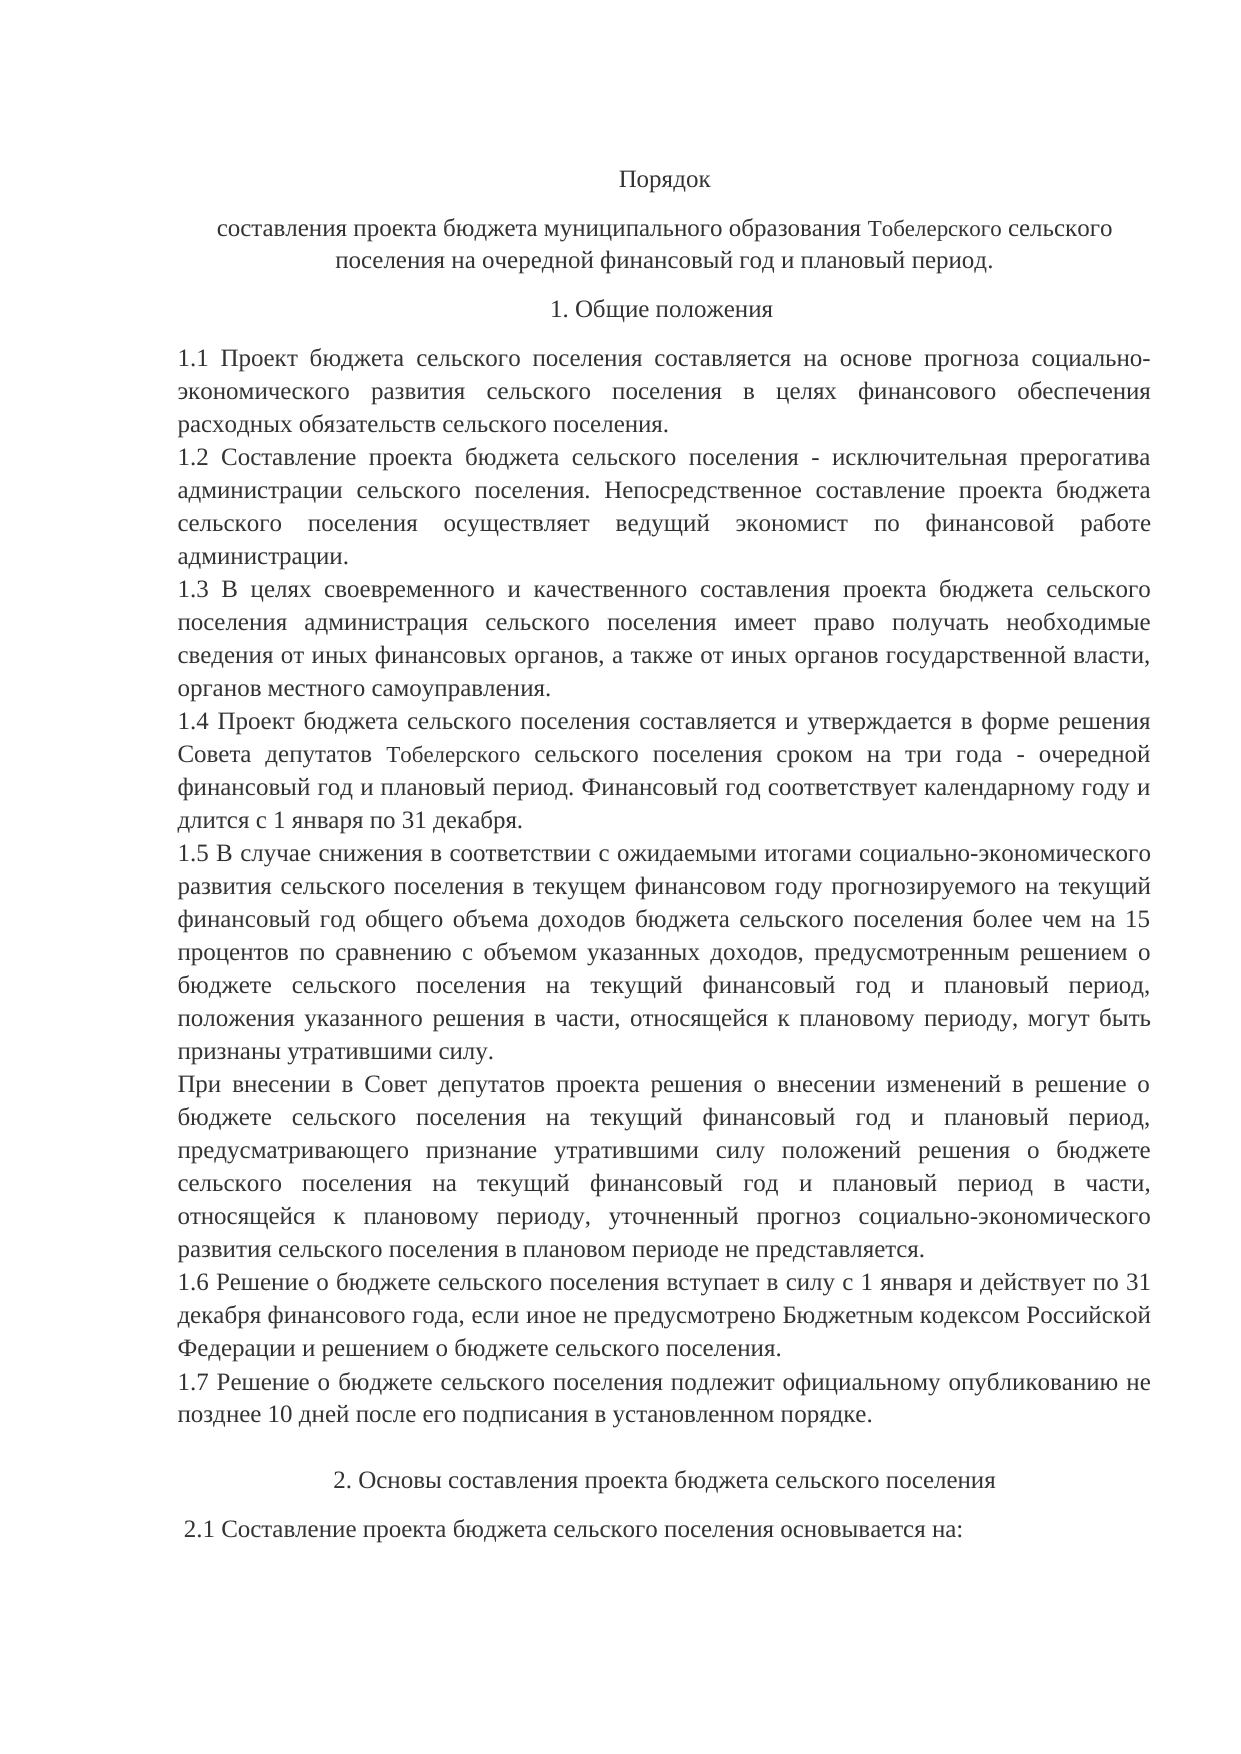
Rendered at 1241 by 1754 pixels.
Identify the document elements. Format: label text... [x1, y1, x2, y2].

text 2.1 Составление проекта бюджета сельского поселения основывается на: [177, 1514, 1152, 1543]
text 2. Основы составления проекта бюджета сельского поселения [177, 1466, 1152, 1494]
text 1.5 В случае снижения в соответствии с ожидаемыми итогами социально-экономического развития сельского поселения в текущем финансовом году прогнозируемого на текущий финансовый год общего объема доходов бюджета сельского поселения более чем на 15 процентов по сравнению с объемом указанных доходов, предусмотренным решением о бюджете сельского поселения на текущий финансовый год и плановый период, положения указанного решения в части, относящейся к плановому периоду, могут быть признаны утратившими силу. [177, 838, 1152, 1065]
text 1.2 Составление проекта бюджета сельского поселения - исключительная прерогатива администрации сельского поселения. Непосредственное составление проекта бюджета сельского поселения осуществляет ведущий экономист по финансовой работе администрации. [177, 442, 1152, 570]
text 1.7 Решение о бюджете сельского поселения подлежит официальному опубликованию не позднее 10 дней после его подписания в установленном порядке. [177, 1367, 1152, 1428]
text 1.3 В целях своевременного и качественного составления проекта бюджета сельского поселения администрация сельского поселения имеет право получать необходимые сведения от иных финансовых органов, а также от иных органов государственной власти, органов местного самоуправления. [177, 574, 1152, 702]
text При внесении в Совет депутатов проекта решения о внесении изменений в решение о бюджете сельского поселения на текущий финансовый год и плановый период, предусматривающего признание утратившими силу положений решения о бюджете сельского поселения на текущий финансовый год и плановый период в части, относящейся к плановому периоду, уточненный прогноз социально-экономического развития сельского поселения в плановом периоде не представляется. [177, 1069, 1152, 1263]
text составления проекта бюджета муниципального образования Тобелерского сельского поселения на очередной финансовый год и плановый период. [177, 213, 1152, 274]
text 1.4 Проект бюджета сельского поселения составляется и утверждается в форме решения Совета депутатов Тобелерского сельского поселения сроком на три года - очередной финансовый год и плановый период. Финансовый год соответствует календарному году и длится с 1 января по 31 декабря. [177, 706, 1152, 834]
text Порядок [177, 164, 1152, 193]
text 1.1 Проект бюджета сельского поселения составляется на основе прогноза социально-экономического развития сельского поселения в целях финансового обеспечения расходных обязательств сельского поселения. [177, 343, 1152, 438]
text 1. Общие положения [177, 294, 1152, 323]
text 1.6 Решение о бюджете сельского поселения вступает в силу с 1 января и действует по 31 декабря финансового года, если иное не предусмотрено Бюджетным кодексом Российской Федерации и решением о бюджете сельского поселения. [177, 1267, 1152, 1362]
